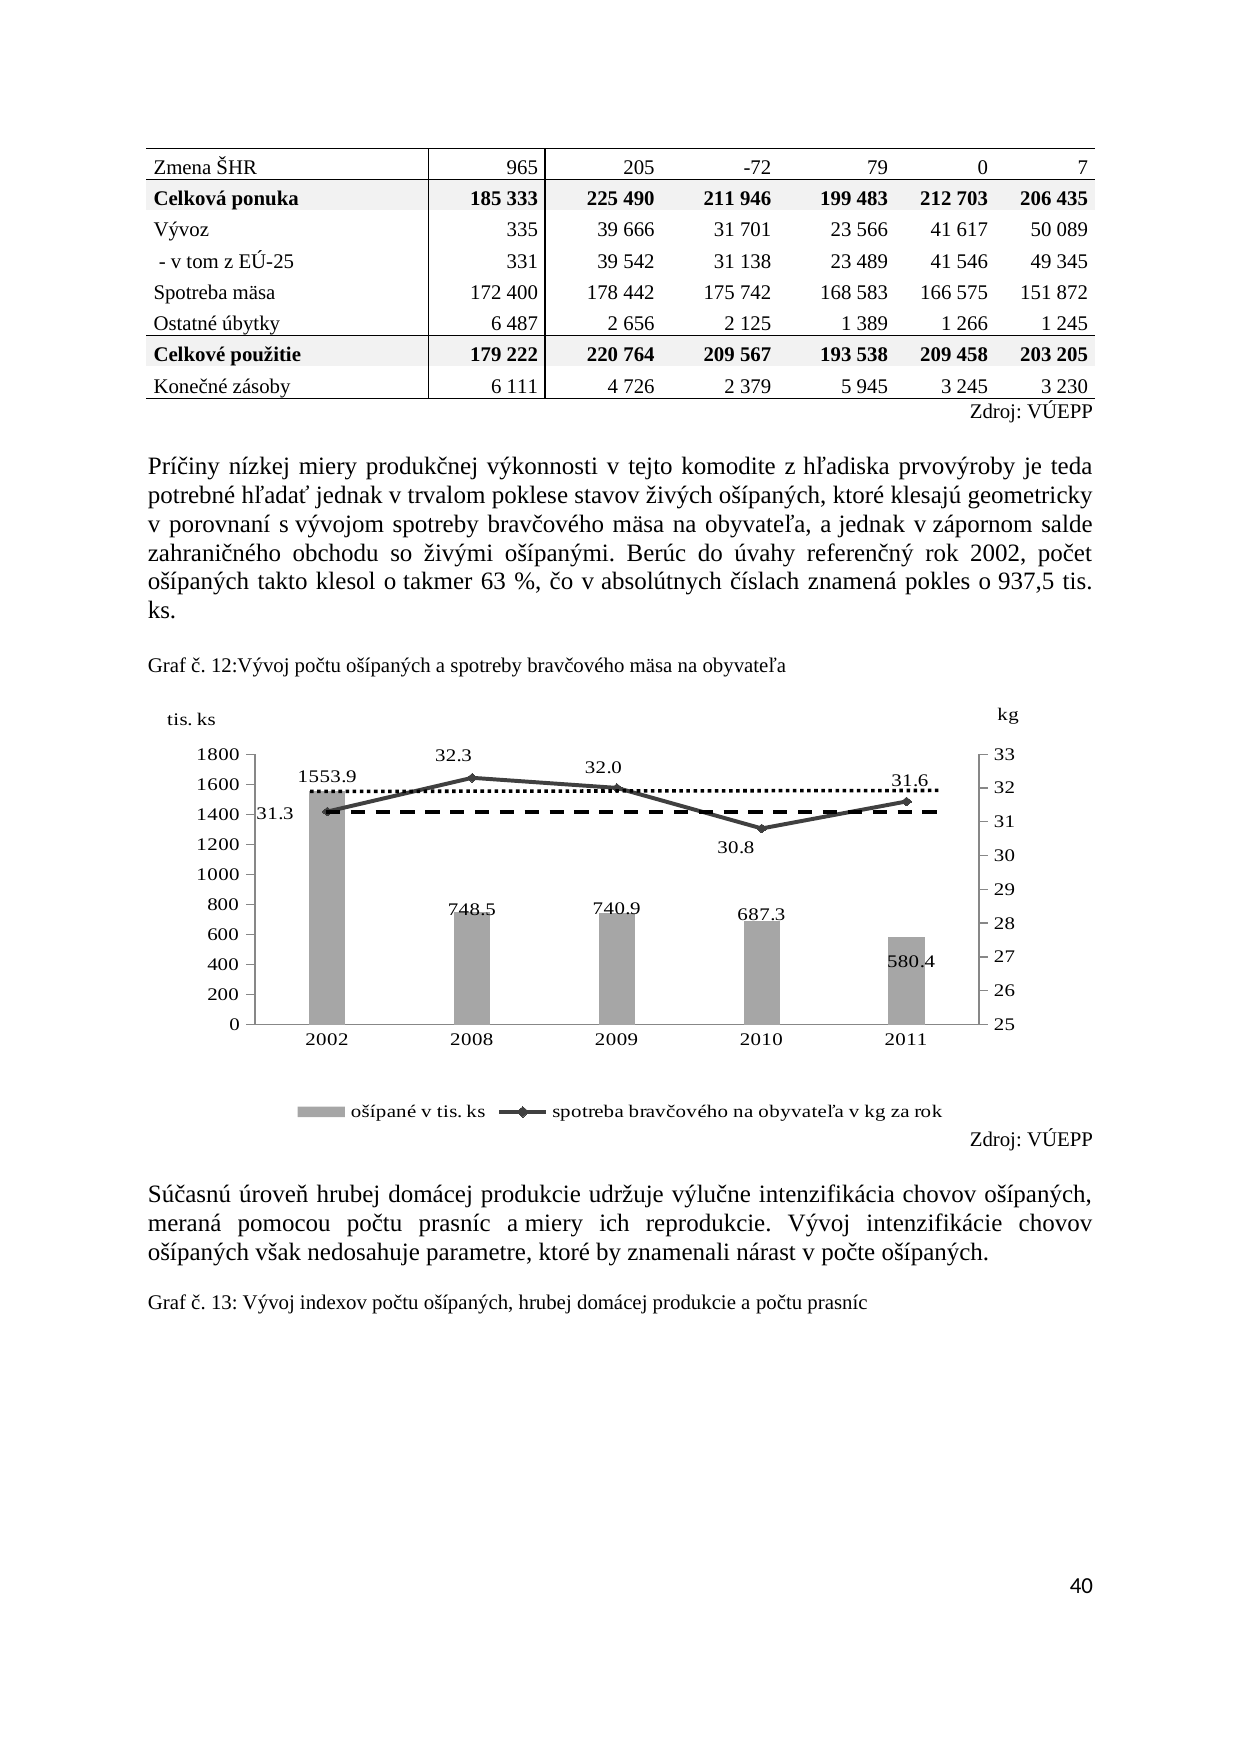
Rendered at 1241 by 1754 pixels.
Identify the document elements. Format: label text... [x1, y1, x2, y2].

table_cell 6 487 [429, 304, 544, 335]
table_cell 209 458 [895, 336, 995, 366]
table_cell 205 [546, 149, 661, 179]
table_cell 6 111 [429, 366, 544, 398]
text Zdroj: VÚEPP [148, 1127, 1093, 1151]
table_cell Konečné zásoby [146, 366, 428, 398]
table_cell 178 442 [546, 273, 661, 304]
table_cell 220 764 [546, 336, 661, 366]
table_cell 209 567 [661, 336, 778, 366]
table_cell 3 230 [995, 366, 1095, 398]
table_cell 211 946 [661, 180, 778, 210]
table_cell 41 617 [895, 210, 995, 241]
table_cell 50 089 [995, 210, 1095, 241]
text Súčasnú úroveň hrubej domácej produkcie udržuje výlučne intenzifikácia chovov ošípaných, meraná pomocou počtu prasníc a miery ich reprodukcie. Vývoj intenzifikácie chovov ošípaných však nedosahuje parametre, ktoré by znamenali nárast v počte ošípaných. [148, 1179, 1093, 1266]
text Príčiny nízkej miery produkčnej výkonnosti v tejto komodite z hľadiska prvovýroby je teda potrebné hľadať jednak v trvalom poklese stavov živých ošípaných, ktoré klesajú geometricky v porovnaní s vývojom spotreby bravčového mäsa na obyvateľa, a jednak v zápornom salde zahraničného obchodu so živými ošípanými. Berúc do úvahy referenčný rok 2002, počet ošípaných takto klesol o takmer 63 %, čo v absolútnych číslach znamená pokles o 937,5 tis. ks. [148, 451, 1093, 624]
table_cell 1 266 [895, 304, 995, 335]
table_cell 3 245 [895, 366, 995, 398]
table_cell 5 945 [778, 366, 895, 398]
table_cell 168 583 [778, 273, 895, 304]
table_cell 31 138 [661, 241, 778, 273]
table_cell 185 333 [429, 180, 544, 210]
table_cell 172 400 [429, 273, 544, 304]
text Graf č. 13: Vývoj indexov počtu ošípaných, hrubej domácej produkcie a počtu prasníc [148, 1290, 1093, 1314]
table_cell Celková ponuka [146, 180, 428, 210]
table_cell 179 222 [429, 336, 544, 366]
table_cell 203 205 [995, 336, 1095, 366]
table_cell 31 701 [661, 210, 778, 241]
table_cell 0 [895, 149, 995, 179]
table_cell 2 125 [661, 304, 778, 335]
table_cell 2 656 [546, 304, 661, 335]
table_cell 151 872 [995, 273, 1095, 304]
table_cell 335 [429, 210, 544, 241]
table_cell 206 435 [995, 180, 1095, 210]
table_cell 1 389 [778, 304, 895, 335]
table_cell 4 726 [546, 366, 661, 398]
text Zdroj: VÚEPP [148, 399, 1093, 423]
table_cell 49 345 [995, 241, 1095, 273]
table_cell 23 566 [778, 210, 895, 241]
table_cell Ostatné úbytky [146, 304, 428, 335]
table_cell 23 489 [778, 241, 895, 273]
table_cell 1 245 [995, 304, 1095, 335]
table_cell 7 [995, 149, 1095, 179]
table_cell 175 742 [661, 273, 778, 304]
table_cell Zmena ŠHR [146, 149, 428, 179]
table_cell Spotreba mäsa [146, 273, 428, 304]
table_cell - v tom z EÚ-25 [146, 241, 428, 273]
table_cell 193 538 [778, 336, 895, 366]
table_cell 331 [429, 241, 544, 273]
table_cell 166 575 [895, 273, 995, 304]
table_cell 965 [429, 149, 544, 179]
table_cell 199 483 [778, 180, 895, 210]
table_cell 39 542 [546, 241, 661, 273]
table_cell Celkové použitie [146, 336, 428, 366]
table_cell 79 [778, 149, 895, 179]
table_cell 39 666 [546, 210, 661, 241]
text Graf č. 12:Vývoj počtu ošípaných a spotreby bravčového mäsa na obyvateľa [148, 653, 1093, 1127]
table_cell 41 546 [895, 241, 995, 273]
table_cell 2 379 [661, 366, 778, 398]
table_cell 225 490 [546, 180, 661, 210]
table_cell -72 [661, 149, 778, 179]
table_cell Vývoz [146, 210, 428, 241]
table_cell 212 703 [895, 180, 995, 210]
